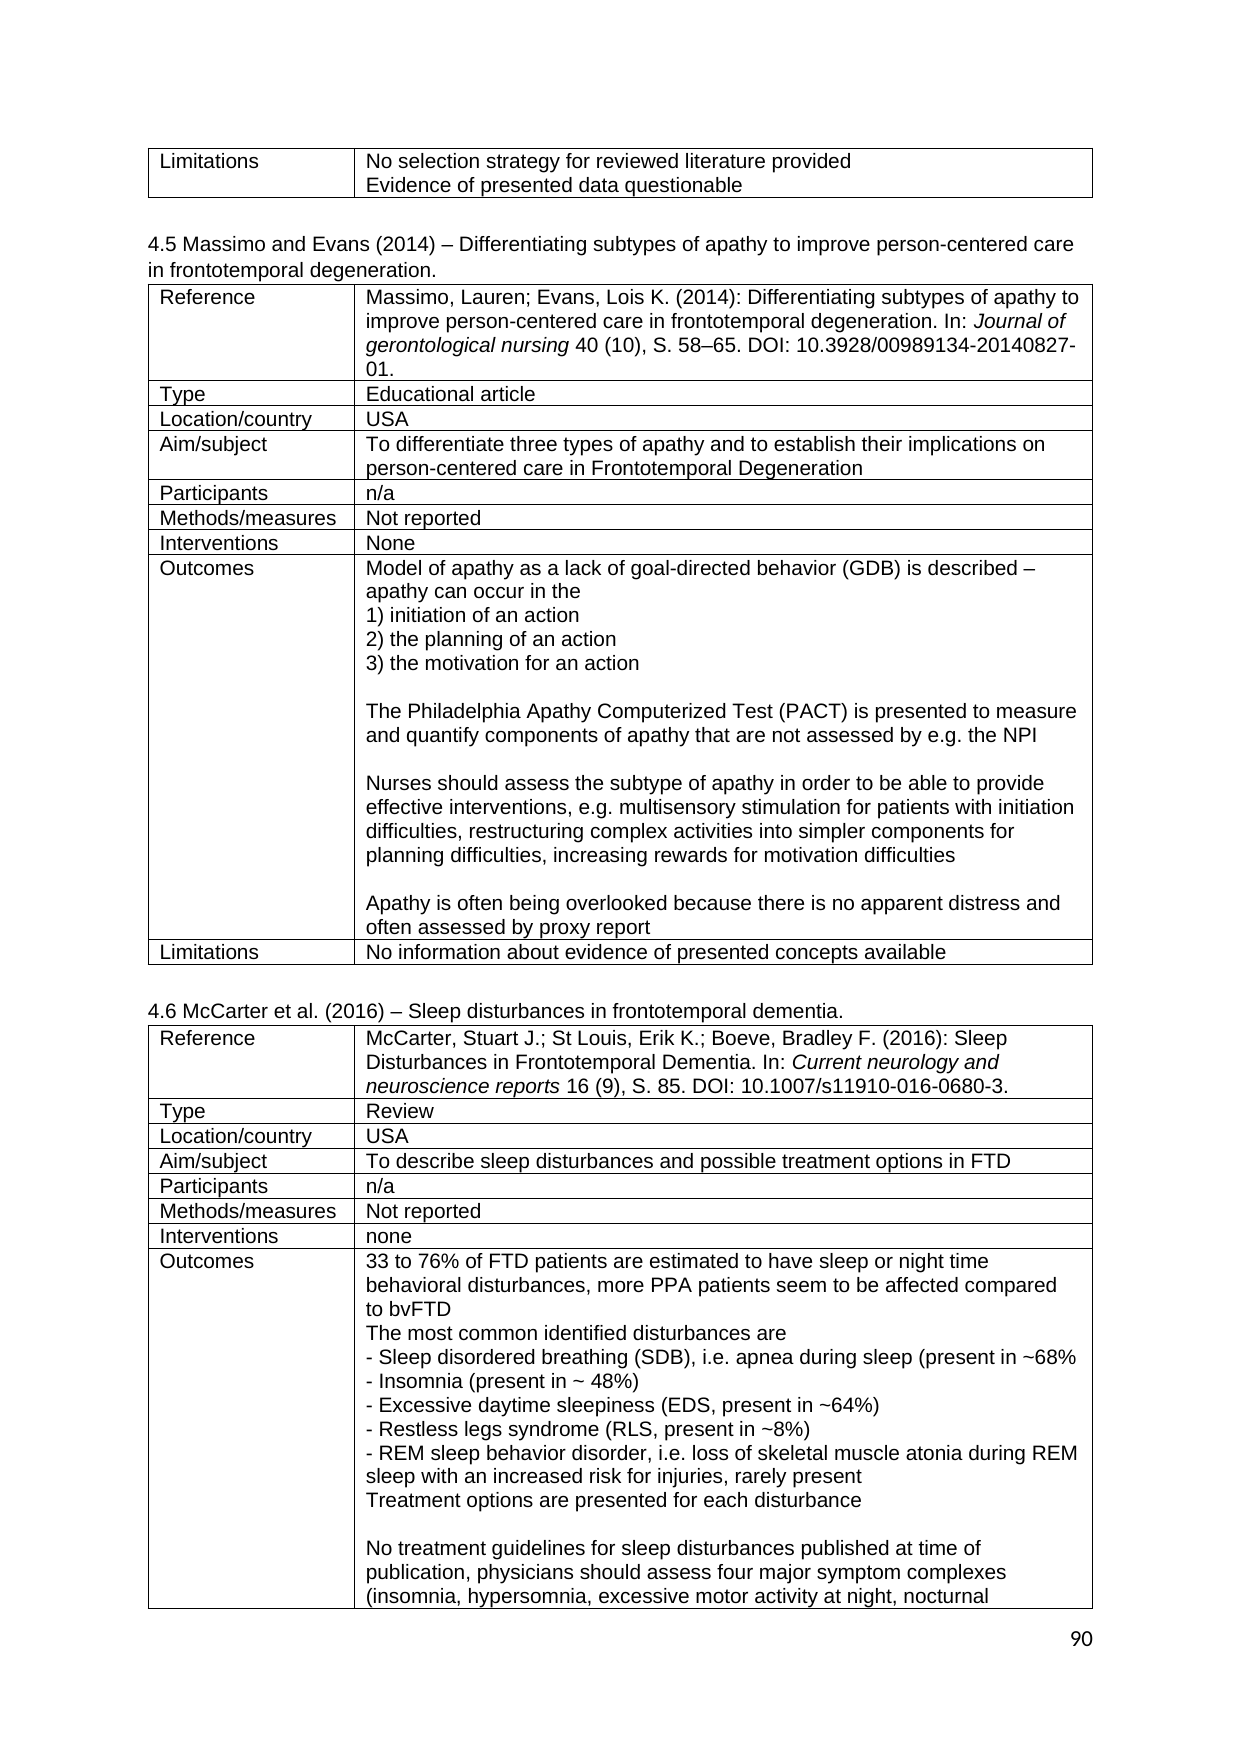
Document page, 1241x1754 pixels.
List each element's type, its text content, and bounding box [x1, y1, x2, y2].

table_header Reference [149, 285, 354, 380]
table_cell Interventions [149, 1224, 354, 1248]
table_cell Outcomes [149, 1249, 354, 1608]
table_cell n/a [355, 480, 1092, 504]
subtitle 4.5 Massimo and Evans (2014) – Differentiating subtypes of apathy to improve person-centered care in frontotemporal degeneration. [148, 232, 1093, 282]
table_cell To differentiate three types of apathy and to establish their implications on person-centered care in Frontotemporal Degeneration [355, 431, 1092, 479]
table_cell Location/country [149, 1124, 354, 1148]
table_cell Outcomes [149, 555, 354, 939]
table_cell USA [355, 1124, 1092, 1148]
table_cell Not reported [355, 1199, 1092, 1223]
table_cell Limitations [149, 940, 354, 964]
table_cell Review [355, 1099, 1092, 1123]
table_cell Educational article [355, 381, 1092, 405]
table_cell Limitations [149, 149, 354, 197]
table_cell No information about evidence of presented concepts available [355, 940, 1092, 964]
table_cell Type [149, 381, 354, 405]
table_cell Participants [149, 480, 354, 504]
table_cell Location/country [149, 406, 354, 430]
table_cell Methods/measures [149, 1199, 354, 1223]
table_cell Not reported [355, 505, 1092, 529]
table_cell Aim/subject [149, 431, 354, 479]
table_cell Participants [149, 1174, 354, 1198]
table_cell Model of apathy as a lack of goal-directed behavior (GDB) is described – apathy can occur in the 1) initiation of an action 2) the planning of an action 3) the motivation for an action The Philadelphia Apathy Computerized Test (PACT) is presented to measure and quantify components of apathy that are not assessed by e.g. the NPI Nurses should assess the subtype of apathy in order to be able to provide effective interventions, e.g. multisensory stimulation for patients with initiation difficulties, restructuring complex activities into simpler components for planning difficulties, increasing rewards for motivation difficulties Apathy is often being overlooked because there is no apparent distress and often assessed by proxy report [355, 555, 1092, 939]
table_cell Methods/measures [149, 505, 354, 529]
subtitle 4.6 McCarter et al. (2016) – Sleep disturbances in frontotemporal dementia. [148, 999, 1093, 1023]
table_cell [355, 1249, 1092, 1608]
table_cell Interventions [149, 530, 354, 554]
table_cell n/a [355, 1174, 1092, 1198]
table_cell Type [149, 1099, 354, 1123]
table_header McCarter, Stuart J.; St Louis, Erik K.; Boeve, Bradley F. (2016): Sleep Disturbances in Frontotemporal Dementia. In: Current neurology and neuroscience reports 16 (9), S. 85. DOI: 10.1007/s11910-016-0680-3. [355, 1026, 1092, 1098]
table_cell None [355, 530, 1092, 554]
table_cell To describe sleep disturbances and possible treatment options in FTD [355, 1149, 1092, 1173]
table_header Reference [149, 1026, 354, 1098]
table_header Massimo, Lauren; Evans, Lois K. (2014): Differentiating subtypes of apathy to improve person-centered care in frontotemporal degeneration. In: Journal of gerontological nursing 40 (10), S. 58–65. DOI: 10.3928/00989134-20140827-01. [355, 285, 1092, 380]
table_cell No selection strategy for reviewed literature provided Evidence of presented data questionable [355, 149, 1092, 197]
table_cell USA [355, 406, 1092, 430]
table_cell none [355, 1224, 1092, 1248]
table_cell Aim/subject [149, 1149, 354, 1173]
